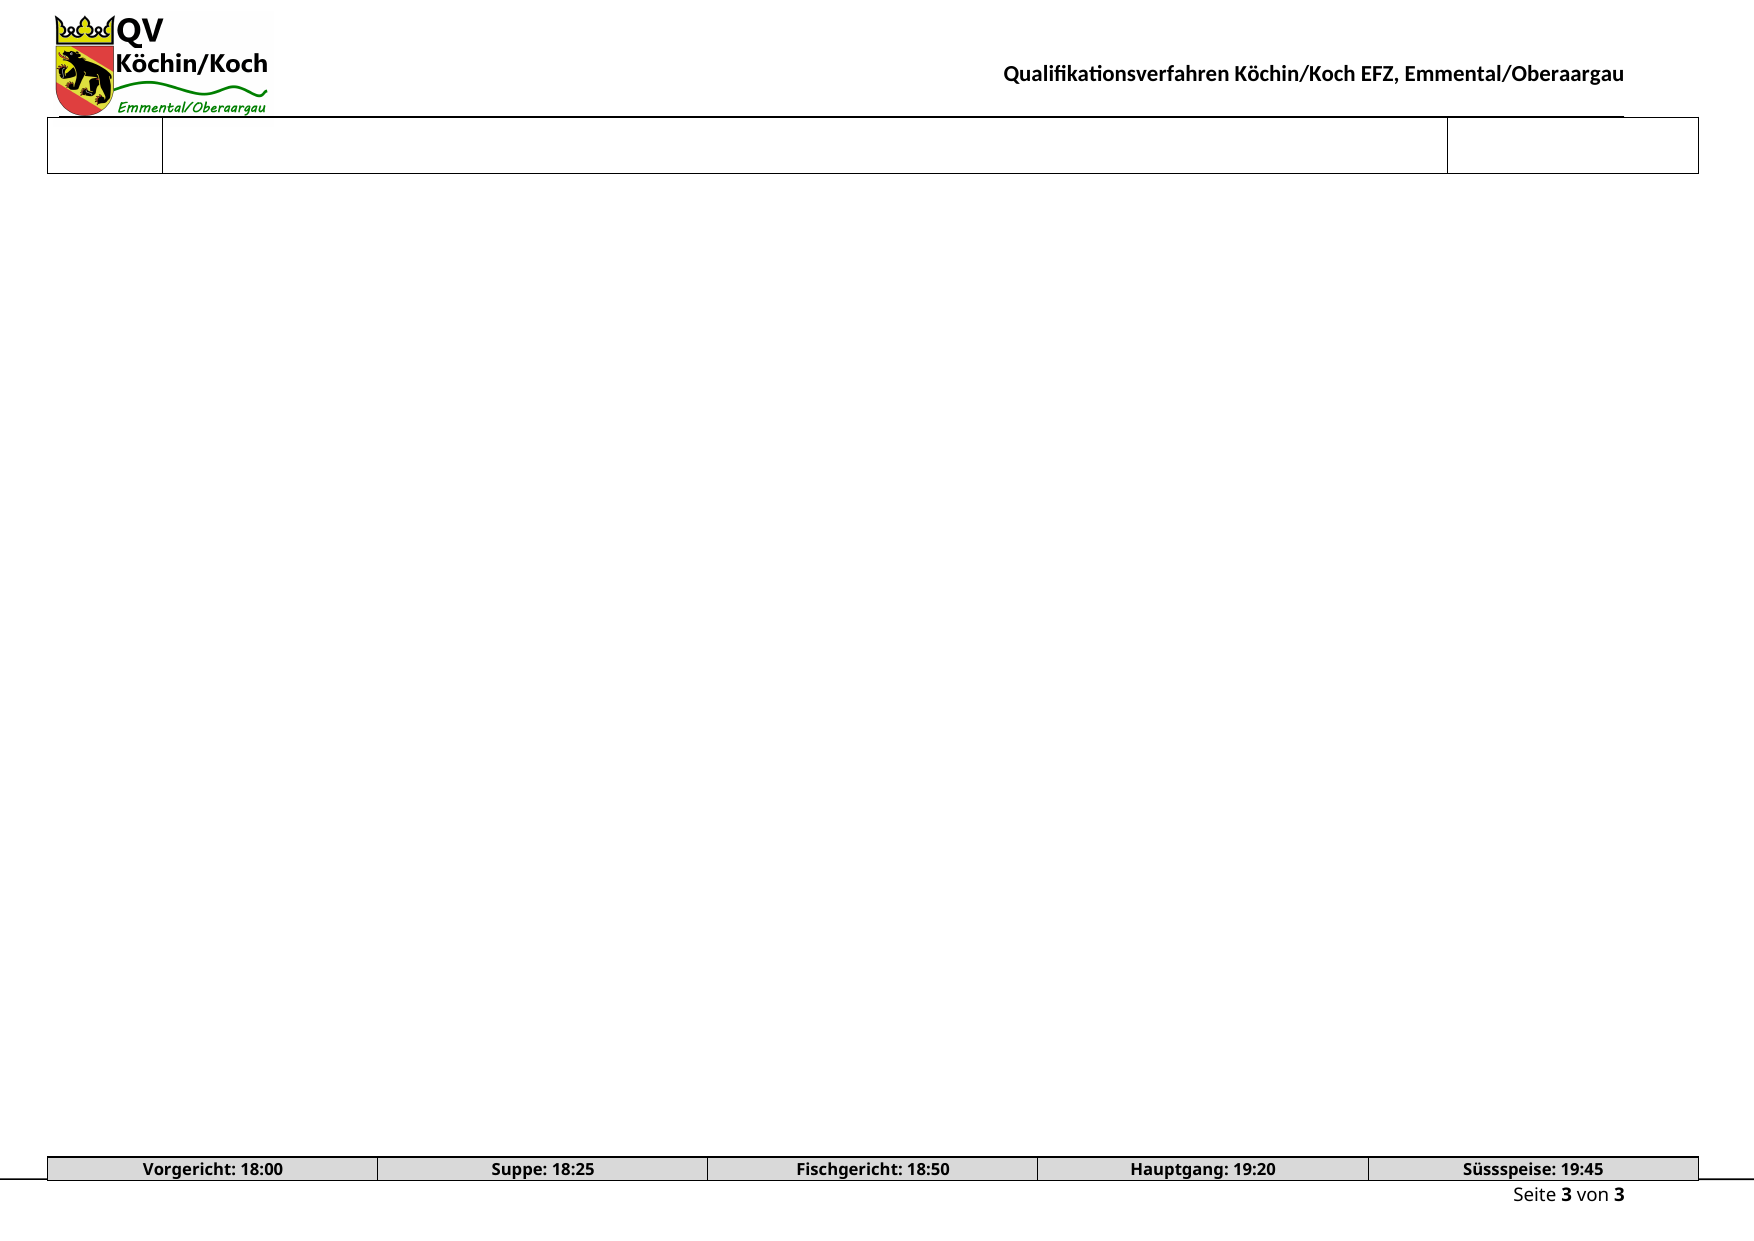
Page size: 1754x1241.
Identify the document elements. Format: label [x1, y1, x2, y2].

table_cell [163, 118, 1447, 173]
table_cell [48, 118, 162, 173]
table_cell [1448, 118, 1698, 173]
picture [52, 11, 275, 117]
